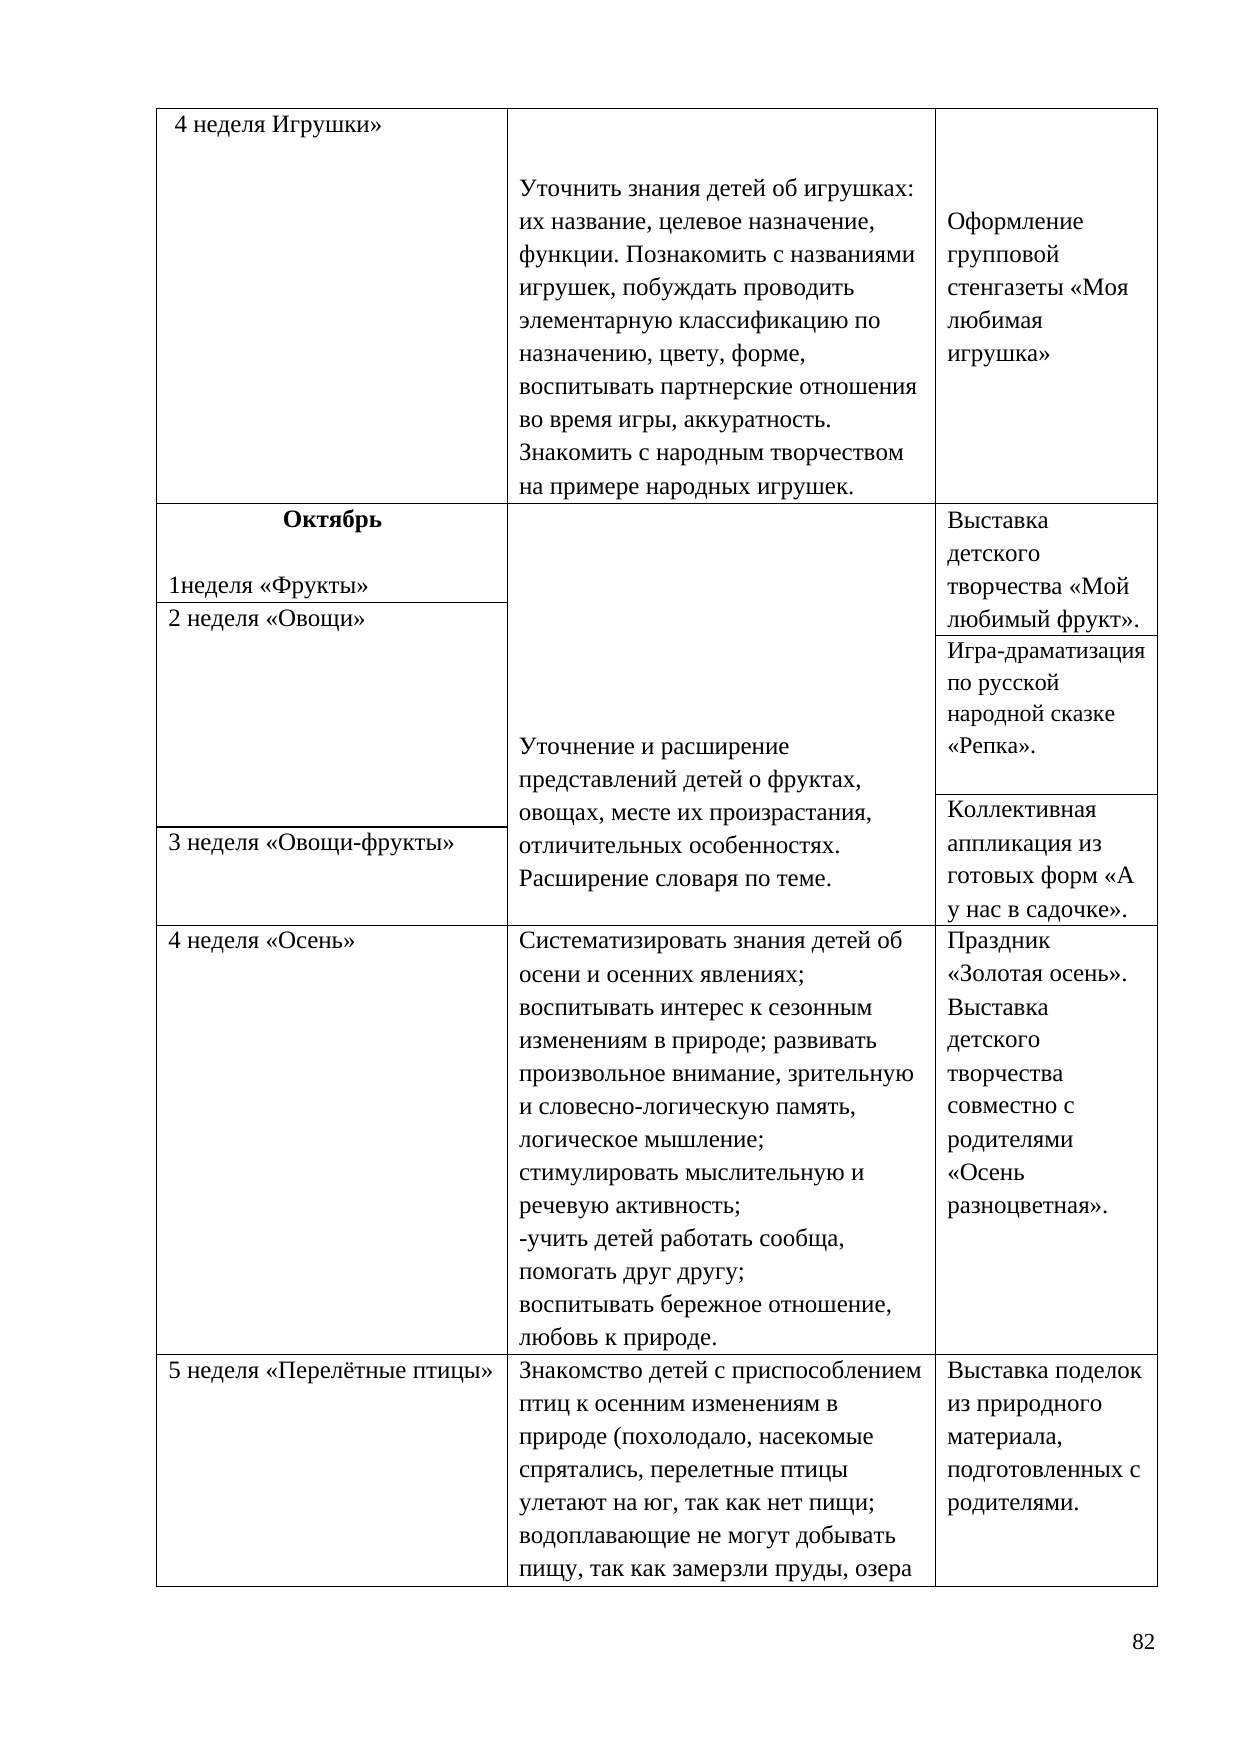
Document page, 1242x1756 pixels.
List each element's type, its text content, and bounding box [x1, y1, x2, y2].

table_cell 5 неделя «Перелётные птицы» [157, 1355, 507, 1586]
table_cell Октябрь 1неделя «Фрукты» [157, 504, 507, 602]
table_cell Коллективная аппликация из готовых форм «А у нас в садочке». [936, 795, 1157, 924]
table_cell Уточнение и расширение представлений детей о фруктах, овощах, месте их произрастания, отличительных особенностях. Расширение словаря по теме. [508, 504, 935, 924]
table_cell Систематизировать знания детей об осени и осенних явлениях; воспитывать интерес к сезонным изменениям в природе; развивать произвольное внимание, зрительную и словесно-логическую память, логическое мышление; стимулировать мыслительную и речевую активность; -учить детей работать сообща, помогать друг другу; воспитывать бережное отношение, любовь к природе. [508, 926, 935, 1354]
table_cell 3 неделя «Овощи-фрукты» [157, 828, 507, 924]
table_header Уточнить знания детей об игрушках: их название, целевое назначение, функции. Познакомить с названиями игрушек, побуждать проводить элементарную классификацию по назначению, цвету, форме, воспитывать партнерские отношения во время игры, аккуратность. Знакомить с народным творчеством на примере народных игрушек. [508, 109, 935, 503]
table_cell Знакомство детей с приспособлением птиц к осенним изменениям в природе (похолодало, насекомые спрятались, перелетные птицы улетают на юг, так как нет пищи; водоплавающие не могут добывать пищу, так как замерзли пруды, озера [508, 1355, 935, 1586]
table_cell 4 неделя «Осень» [157, 926, 507, 1354]
table_header Оформление групповой стенгазеты «Моя любимая игрушка» [936, 109, 1157, 503]
table_cell 2 неделя «Овощи» [157, 603, 507, 826]
table_cell Праздник «Золотая осень». Выставка детского творчества совместно с родителями «Осень разноцветная». [936, 926, 1157, 1354]
table_header 4 неделя Игрушки» [157, 109, 507, 503]
table_cell Выставка поделок из природного материала, подготовленных с родителями. [936, 1355, 1157, 1586]
table_cell Игра-драматизация по русской народной сказке «Репка». [936, 636, 1157, 793]
table_cell Выставка детского творчества «Мой любимый фрукт». [936, 504, 1157, 635]
